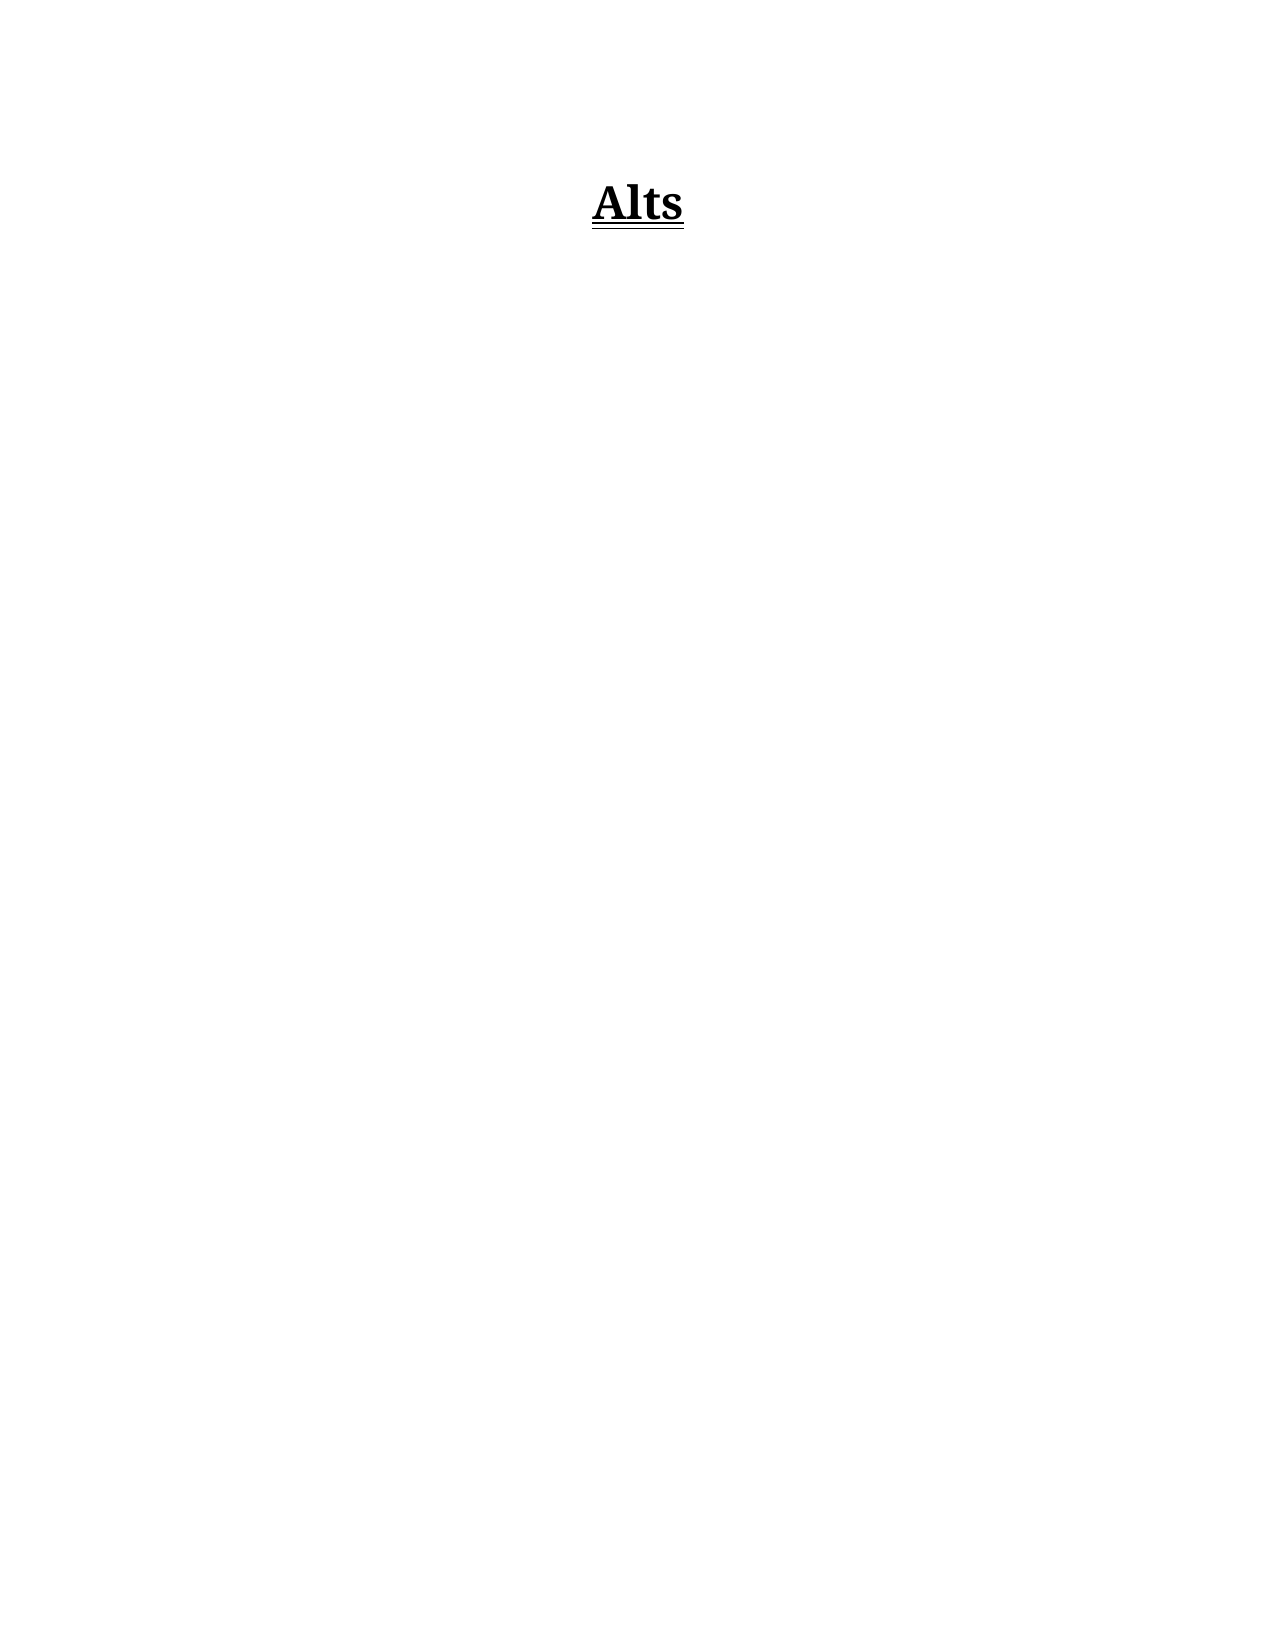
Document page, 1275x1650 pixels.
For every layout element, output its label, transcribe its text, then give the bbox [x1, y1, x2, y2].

subtitle Alts [187, 171, 1087, 233]
